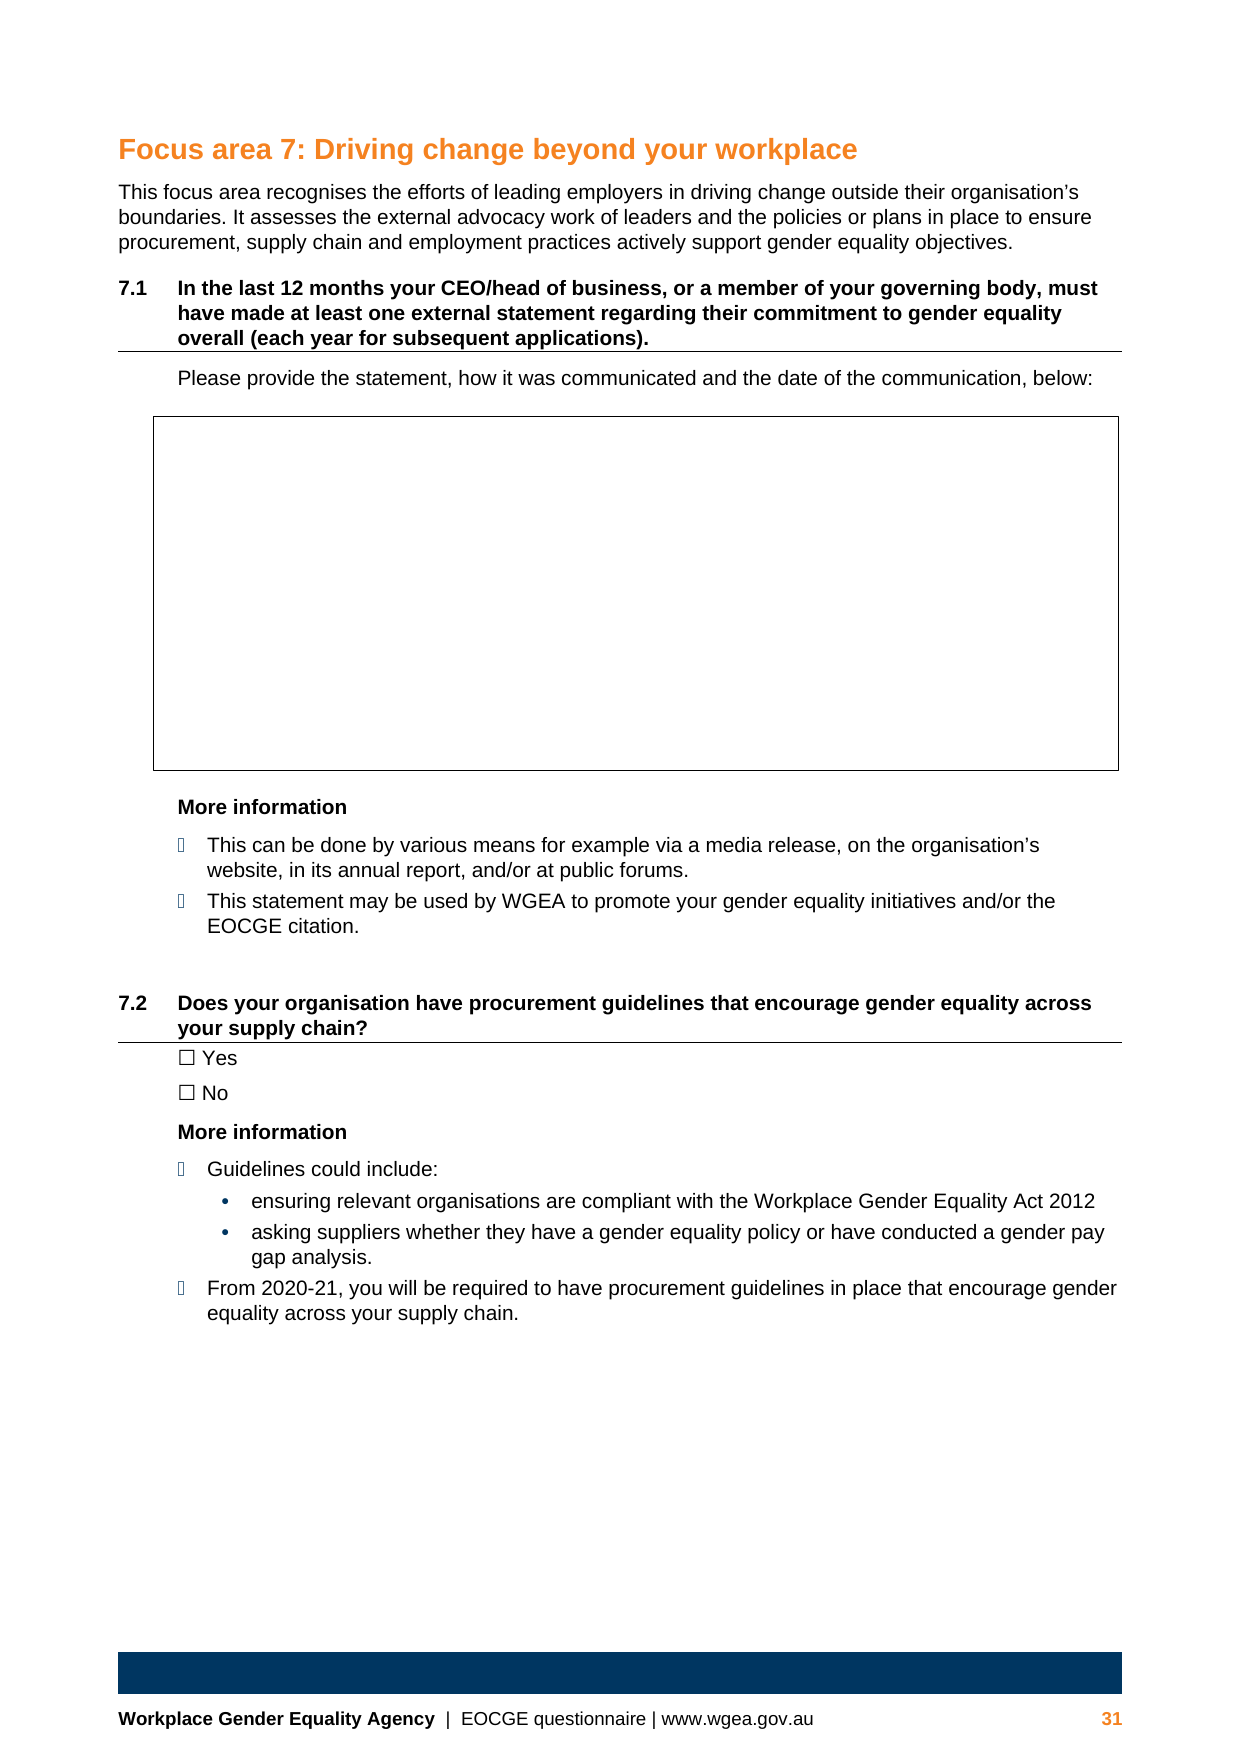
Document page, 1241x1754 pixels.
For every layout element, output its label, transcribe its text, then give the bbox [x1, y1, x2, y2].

text ensuring relevant organisations are compliant with the Workplace Gender Equality Act 2012 [221, 1187, 1122, 1212]
text This statement may be used by WGEA to promote your gender equality initiatives and/or the EOCGE citation. [177, 888, 1122, 938]
subtitle Focus area 7: Driving change beyond your workplace [118, 133, 1122, 166]
text Please provide the statement, how it was communicated and the date of the communication, below: [148, 365, 1122, 390]
text asking suppliers whether they have a gender equality policy or have conducted a gender pay gap analysis. [221, 1219, 1122, 1269]
text More information [177, 1119, 1122, 1144]
text This can be done by various means for example via a media release, on the organisation’s website, in its annual report, and/or at public forums. [177, 832, 1122, 882]
subtitle Does your organisation have procurement guidelines that encourage gender equality across your supply chain? [118, 990, 1122, 1042]
text Yes [177, 1043, 1122, 1071]
text Guidelines could include: [177, 1156, 1122, 1181]
subtitle In the last 12 months your CEO/head of business, or a member of your governing body, must have made at least one external statement regarding their commitment to gender equality overall (each year for subsequent applications). [118, 274, 1122, 351]
text More information [148, 794, 1122, 819]
text This focus area recognises the efforts of leading employers in driving change outside their organisation’s boundaries. It assesses the external advocacy work of leaders and the policies or plans in place to ensure procurement, supply chain and employment practices actively support gender equality objectives. [118, 178, 1122, 253]
text No [177, 1078, 1122, 1106]
text From 2020-21, you will be required to have procurement guidelines in place that encourage gender equality across your supply chain. [177, 1275, 1122, 1325]
